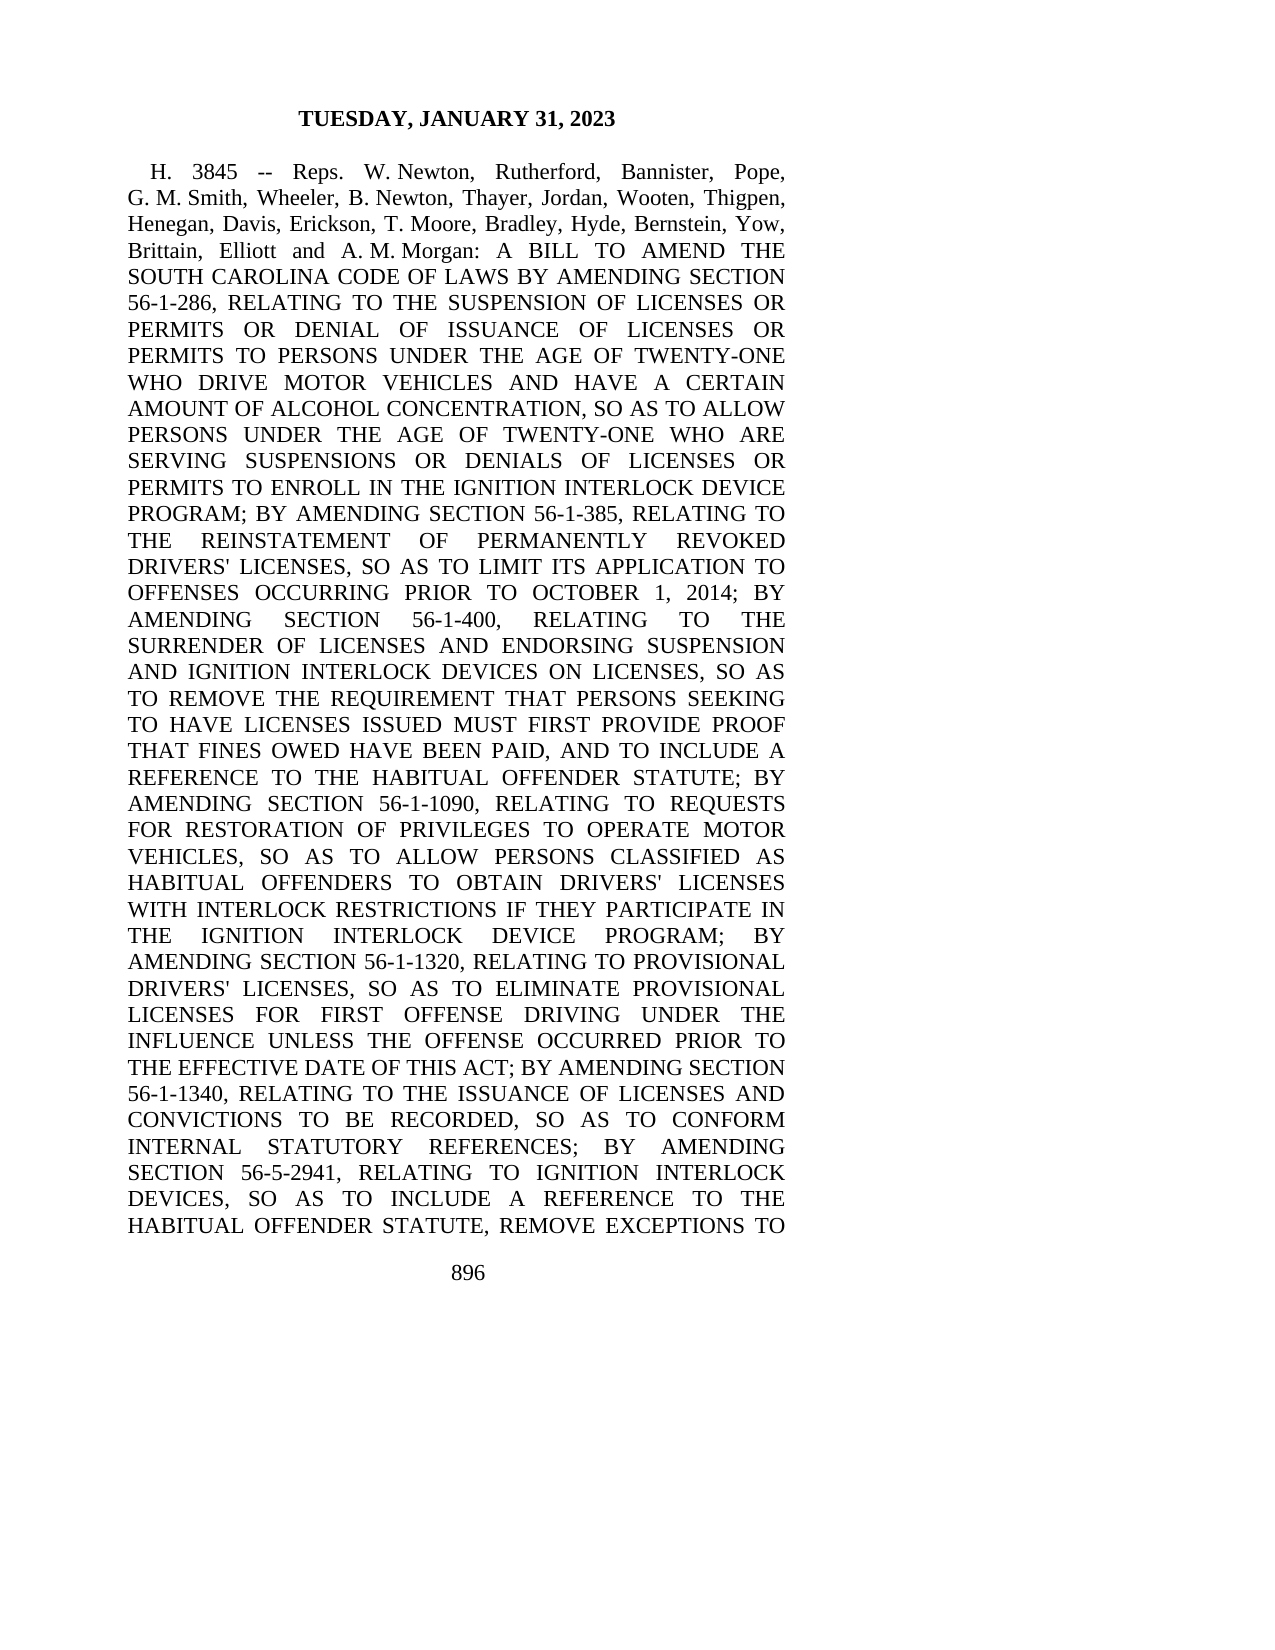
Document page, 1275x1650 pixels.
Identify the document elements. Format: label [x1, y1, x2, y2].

text [127, 158, 786, 1238]
